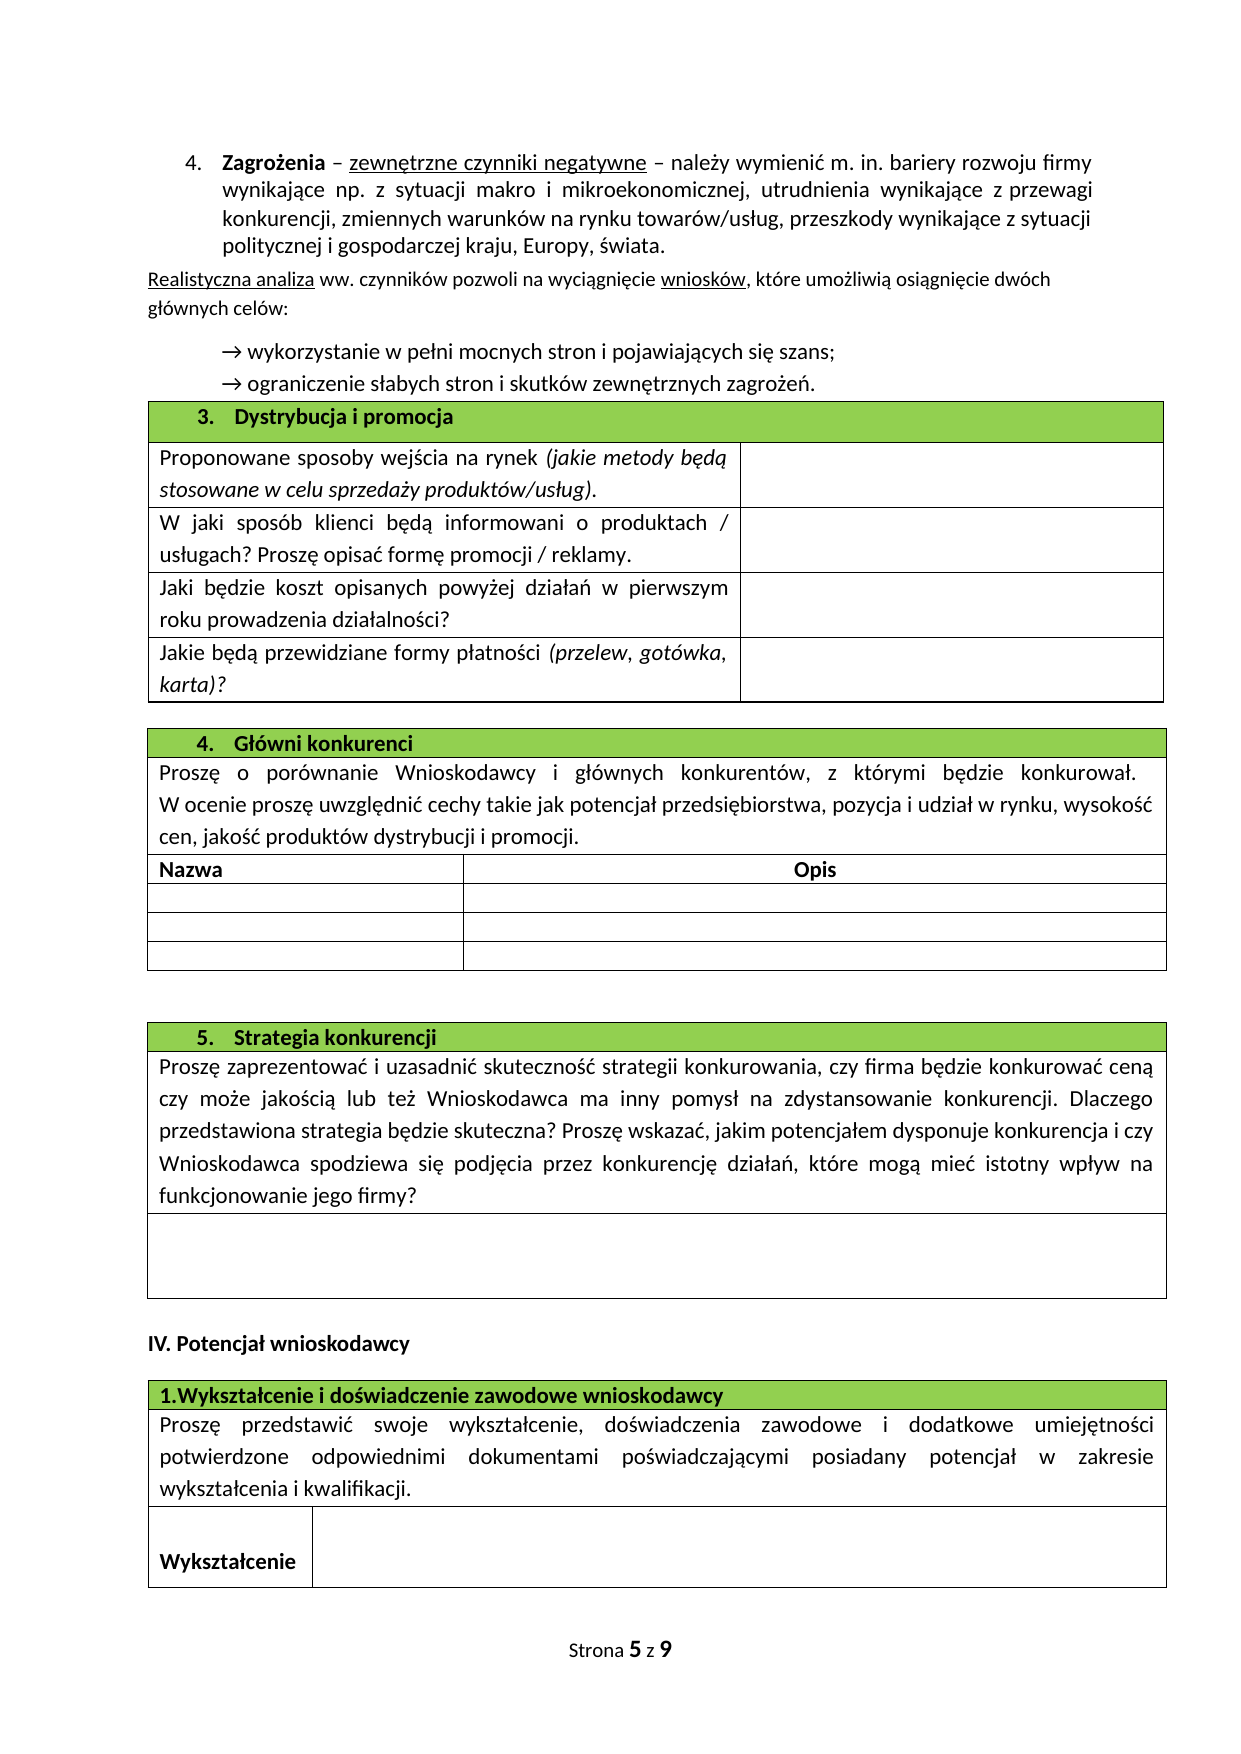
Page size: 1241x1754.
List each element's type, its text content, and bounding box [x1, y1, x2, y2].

table_cell Jaki będzie koszt opisanych powyżej działań w pierwszym roku prowadzenia działalności? [149, 573, 740, 637]
table_cell [148, 884, 463, 912]
table_cell [148, 913, 463, 941]
table_cell Jakie będą przewidziane formy płatności (przelew, gotówka, karta)? [149, 638, 740, 701]
table_cell [741, 573, 1163, 637]
table_cell [313, 1507, 1166, 1587]
table_cell [741, 508, 1163, 572]
text → wykorzystanie w pełni mocnych stron i pojawiających się szans; [148, 337, 1093, 365]
table_cell [464, 942, 1166, 970]
table_cell Proponowane sposoby wejścia na rynek (jakie metody będą stosowane w celu sprzedaży produktów/usług). [149, 443, 740, 507]
table_cell W jaki sposób klienci będą informowani o produktach / usługach? Proszę opisać formę promocji / reklamy. [149, 508, 740, 572]
table_cell Proszę zaprezentować i uzasadnić skuteczność strategii konkurowania, czy firma będzie konkurować ceną czy może jakością lub też Wnioskodawca ma inny pomysł na zdystansowanie konkurencji. Dlaczego przedstawiona strategia będzie skuteczna? Proszę wskazać, jakim potencjałem dysponuje konkurencja i czy Wnioskodawca spodziewa się podjęcia przez konkurencję działań, które mogą mieć istotny wpływ na funkcjonowanie jego firmy? [148, 1052, 1166, 1212]
text Realistyczna analiza ww. czynników pozwoli na wyciągnięcie wniosków, które umożliwią osiągnięcie dwóch głównych celów: [148, 266, 1093, 321]
table_header 1.Wykształcenie i doświadczenie zawodowe wnioskodawcy [149, 1381, 1166, 1409]
table_cell [148, 1214, 1166, 1297]
table_header Strategia konkurencji [148, 1023, 1166, 1051]
table_cell [741, 443, 1163, 507]
table_cell Proszę o porównanie Wnioskodawcy i głównych konkurentów, z którymi będzie konkurował. W ocenie proszę uwzględnić cechy takie jak potencjał przedsiębiorstwa, pozycja i udział w rynku, wysokość cen, jakość produktów dystrybucji i promocji. [148, 758, 1166, 854]
table_cell Opis [464, 855, 1166, 883]
table_cell Proszę przedstawić swoje wykształcenie, doświadczenia zawodowe i dodatkowe umiejętności potwierdzone odpowiednimi dokumentami poświadczającymi posiadany potencjał w zakresie wykształcenia i kwalifikacji. [149, 1410, 1166, 1506]
table_cell [741, 638, 1163, 701]
table_cell [148, 942, 463, 970]
text → ograniczenie słabych stron i skutków zewnętrznych zagrożeń. [148, 369, 1093, 397]
list Zagrożenia – zewnętrzne czynniki negatywne – należy wymienić m. in. bariery rozwoju firmy wynikające np. z sytuacji makro i mikroekonomicznej, utrudnienia wynikające z przewagi konkurencji, zmiennych warunków na rynku towarów/usług, przeszkody wynikające z sytuacji politycznej i gospodarczej kraju, Europy, świata. [185, 148, 1093, 260]
table_header Dystrybucja i promocja [149, 402, 1163, 442]
table_cell [464, 884, 1166, 912]
table_cell Wykształcenie [149, 1507, 312, 1587]
table_cell Nazwa [148, 855, 463, 883]
table_cell [464, 913, 1166, 941]
table_header Główni konkurenci [148, 729, 1166, 757]
text IV. Potencjał wnioskodawcy [148, 1329, 1093, 1357]
